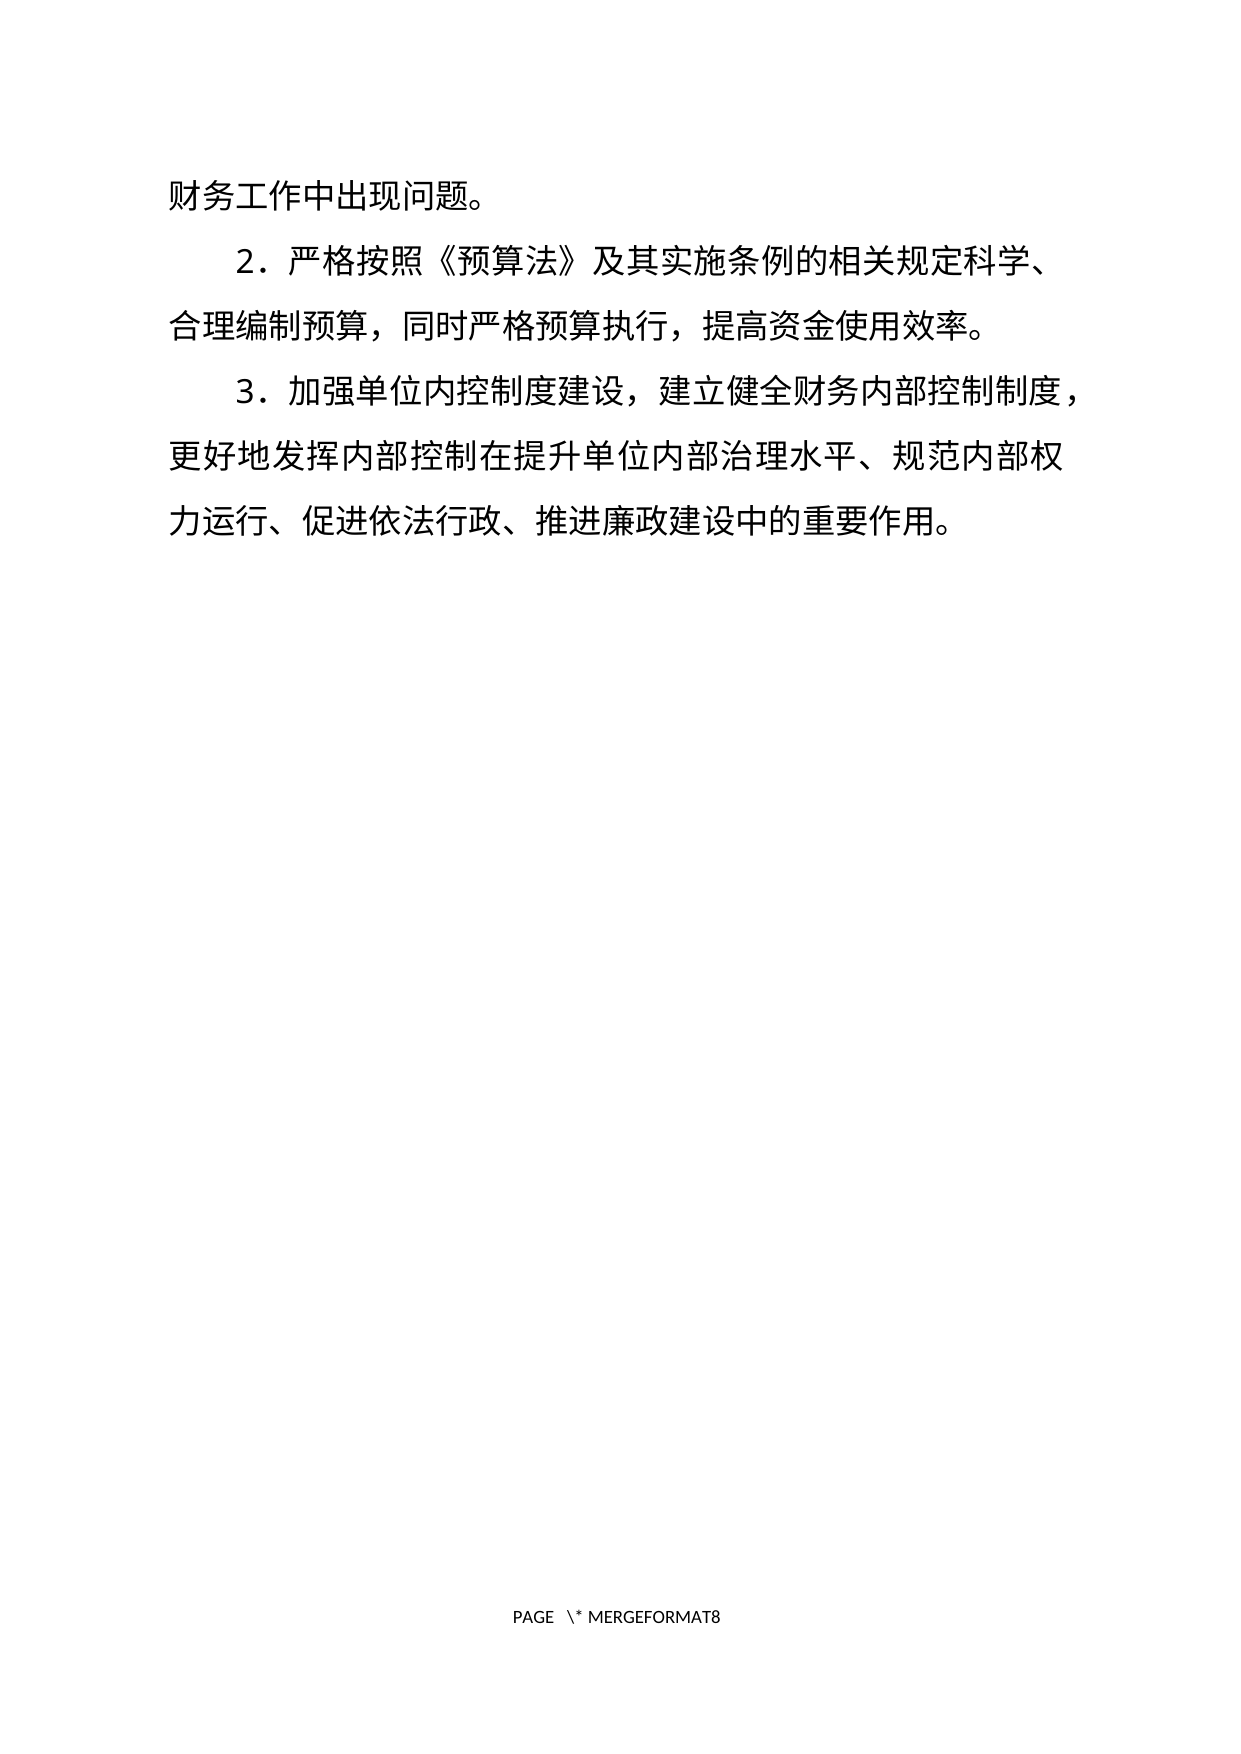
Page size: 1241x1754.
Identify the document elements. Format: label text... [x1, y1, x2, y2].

text 2．严格按照《预算法》及其实施条例的相关规定科学、合理编制预算，同时严格预算执行，提高资金使用效率。 [169, 227, 1064, 357]
text 3．加强单位内控制度建设，建立健全财务内部控制制度，更好地发挥内部控制在提升单位内部治理水平、规范内部权力运行、促进依法行政、推进廉政建设中的重要作用。 [169, 357, 1064, 552]
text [169, 162, 1064, 227]
